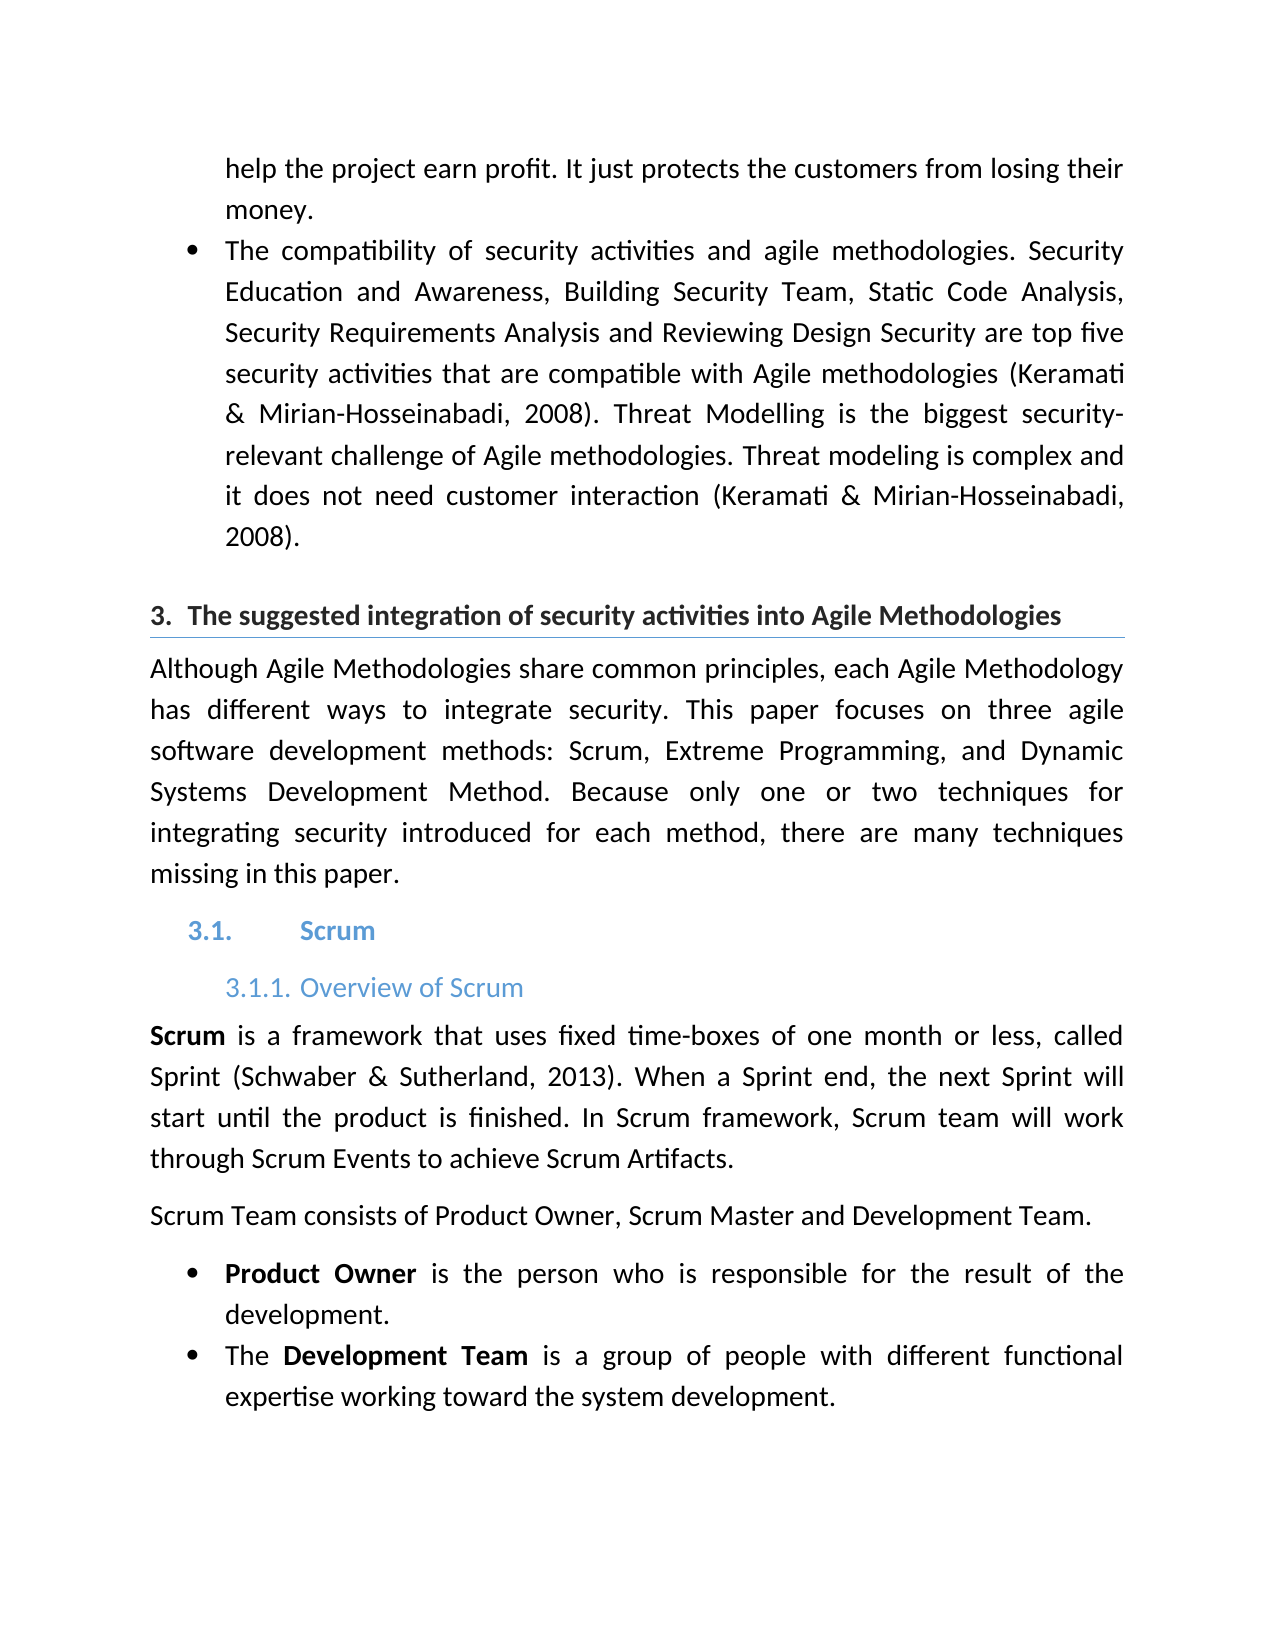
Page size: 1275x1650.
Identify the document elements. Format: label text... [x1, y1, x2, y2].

list Product Owner is the person who is responsible for the result of the development. [187, 1255, 1125, 1332]
subtitle The suggested integration of security activities into Agile Methodologies [150, 597, 1125, 637]
subtitle Scrum [187, 912, 1125, 948]
text Scrum Team consists of Product Owner, Scrum Master and Development Team. [150, 1197, 1125, 1233]
subtitle Overview of Scrum [225, 969, 1125, 1004]
list The Development Team is a group of people with different functional expertise working toward the system development. [187, 1337, 1125, 1413]
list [187, 150, 1125, 227]
text Although Agile Methodologies share common principles, each Agile Methodology has different ways to integrate security. This paper focuses on three agile software development methods: Scrum, Extreme Programming, and Dynamic Systems Development Method. Because only one or two techniques for integrating security introduced for each method, there are many techniques missing in this paper. [150, 650, 1125, 891]
text Scrum is a framework that uses fixed time-boxes of one month or less, called Sprint. When a Sprint end, the next Sprint will start until the product is finished. In Scrum framework, Scrum team will work through Scrum Events to achieve Scrum Artifacts. [150, 1017, 1125, 1176]
list The compatibility of security activities and agile methodologies. Security Education and Awareness, Building Security Team, Static Code Analysis, Security Requirements Analysis and Reviewing Design Security are top five security activities that are compatible with Agile methodologies. Threat Modelling is the biggest security-relevant challenge of Agile methodologies. Threat modeling is complex and it does not need customer interaction. [187, 232, 1125, 554]
